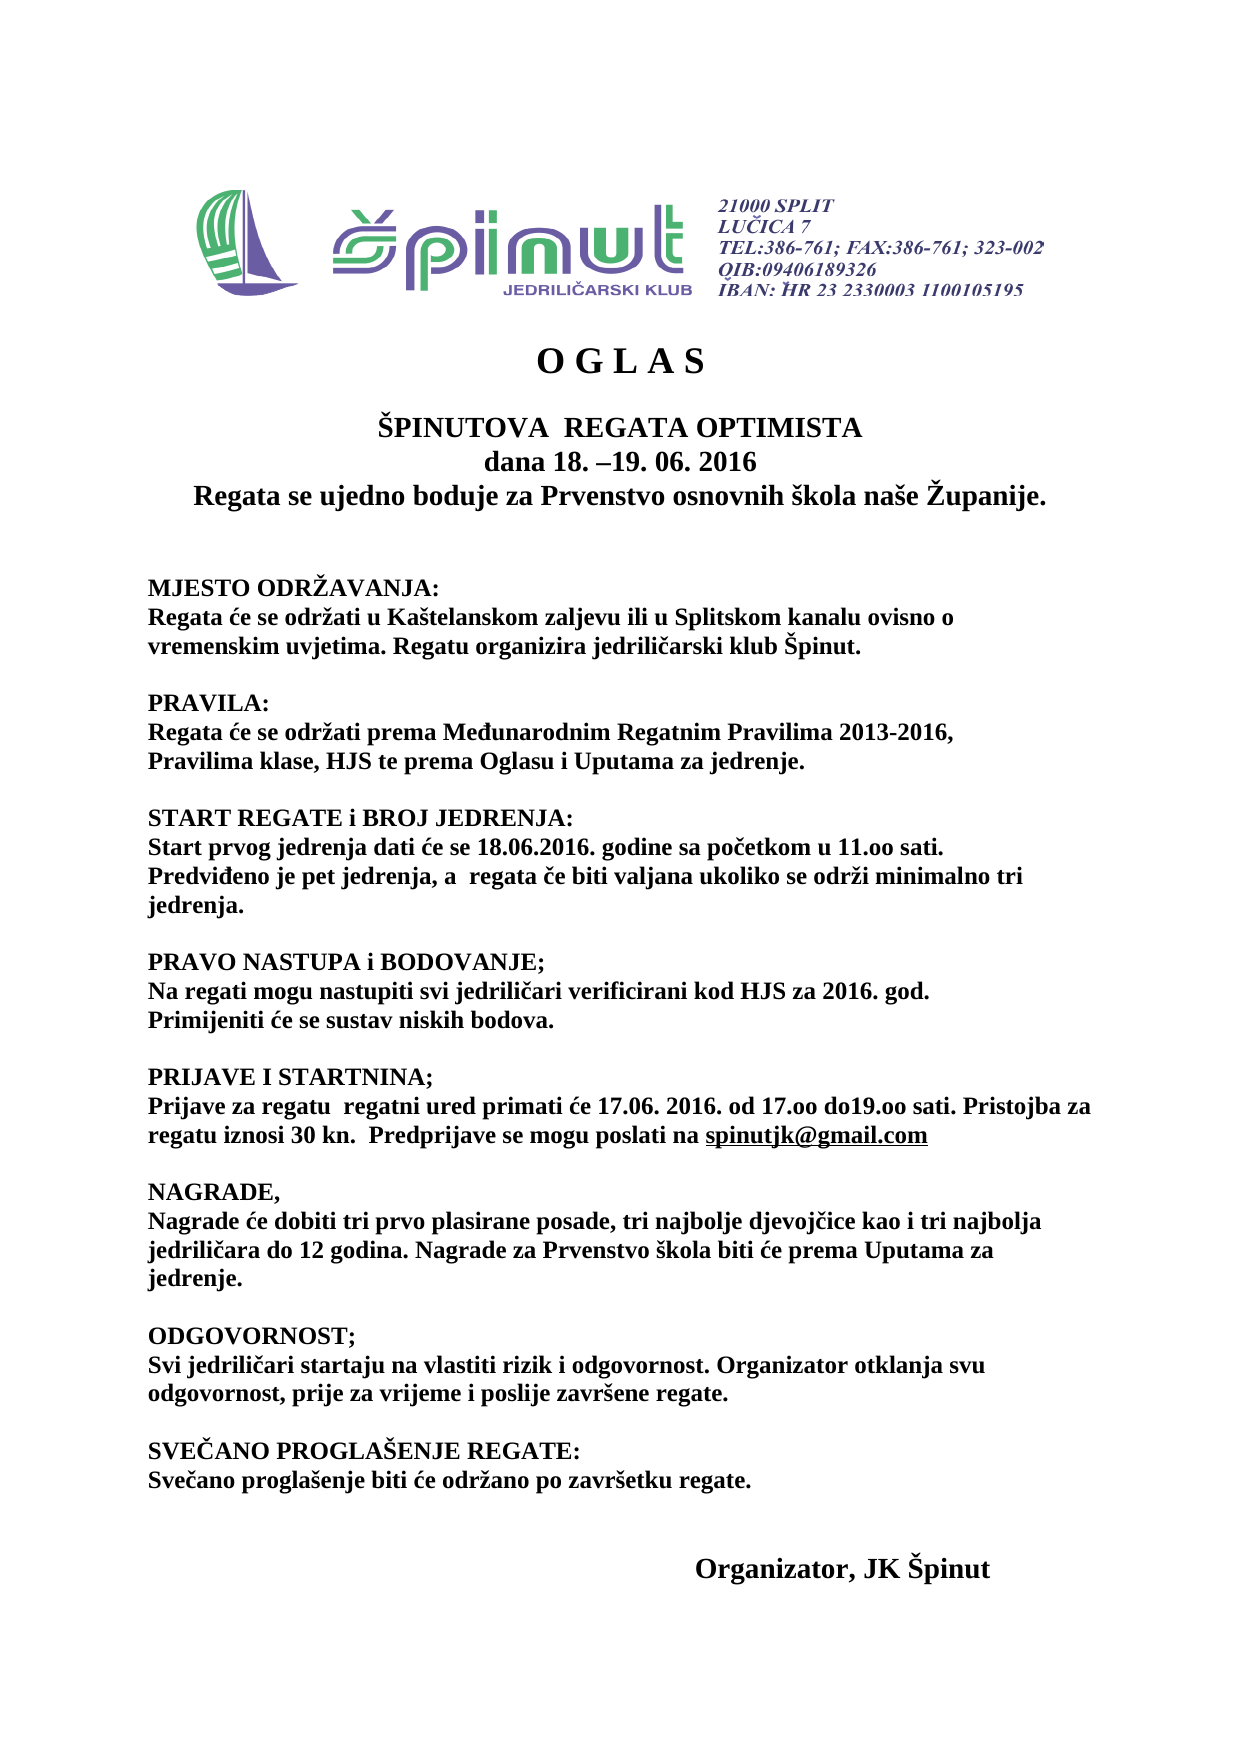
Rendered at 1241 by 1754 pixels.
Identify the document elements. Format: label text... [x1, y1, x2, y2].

subtitle dana 18. –19. 06. 2016 [148, 444, 1093, 478]
subtitle O G L A S [148, 339, 1093, 382]
text PRAVO NASTUPA i BODOVANJE; [148, 947, 1093, 976]
text Regata će se održati u Kaštelanskom zaljevu ili u Splitskom kanalu ovisno o [148, 602, 1093, 631]
text SVEČANO PROGLAŠENJE REGATE: [148, 1436, 1093, 1465]
text PRAVILA: [148, 688, 1093, 717]
text Organizator, JK Špinut [148, 1551, 1093, 1584]
text NAGRADE, [148, 1177, 1093, 1206]
subtitle ŠPINUTOVA REGATA OPTIMISTA [148, 411, 1093, 444]
text ODGOVORNOST; [148, 1321, 1093, 1350]
text Start prvog jedrenja dati će se 18.06.2016. godine sa početkom u 11.oo sati. [148, 832, 1093, 861]
text MJESTO ODRŽAVANJA: [148, 573, 1093, 602]
text vremenskim uvjetima. Regatu organizira jedriličarski klub Špinut. [148, 631, 1093, 660]
picture [196, 190, 1044, 296]
text Svečano proglašenje biti će održano po završetku regate. [148, 1465, 1093, 1493]
text Regata će se održati prema Međunarodnim Regatnim Pravilima 2013-2016, [148, 717, 1093, 746]
text Nagrade će dobiti tri prvo plasirane posade, tri najbolje djevojčice kao i tri najbolja jedriličara do 12 godina. Nagrade za Prvenstvo škola biti će prema Uputama za jedrenje. [148, 1206, 1093, 1292]
text Regata se ujedno boduje za Prvenstvo osnovnih škola naše Županije. [148, 478, 1093, 511]
text Na regati mogu nastupiti svi jedriličari verificirani kod HJS za 2016. god. [148, 976, 1093, 1005]
text Pravilima klase, HJS te prema Oglasu i Uputama za jedrenje. [148, 746, 1093, 775]
text Predviđeno je pet jedrenja, a regata če biti valjana ukoliko se održi minimalno tri jedrenja. [148, 861, 1093, 918]
text Prijave za regatu regatni ured primati će 17.06. 2016. od 17.oo do19.oo sati. Pristojba za regatu iznosi 30 kn. Predprijave se mogu poslati na spinutjk@gmail.com [148, 1091, 1093, 1148]
text START REGATE i BROJ JEDRENJA: [148, 803, 1093, 832]
text PRIJAVE I STARTNINA; [148, 1062, 1093, 1091]
text Primijeniti će se sustav niskih bodova. [148, 1005, 1093, 1033]
text Svi jedriličari startaju na vlastiti rizik i odgovornost. Organizator otklanja svu odgovornost, prije za vrijeme i poslije završene regate. [148, 1350, 1093, 1407]
